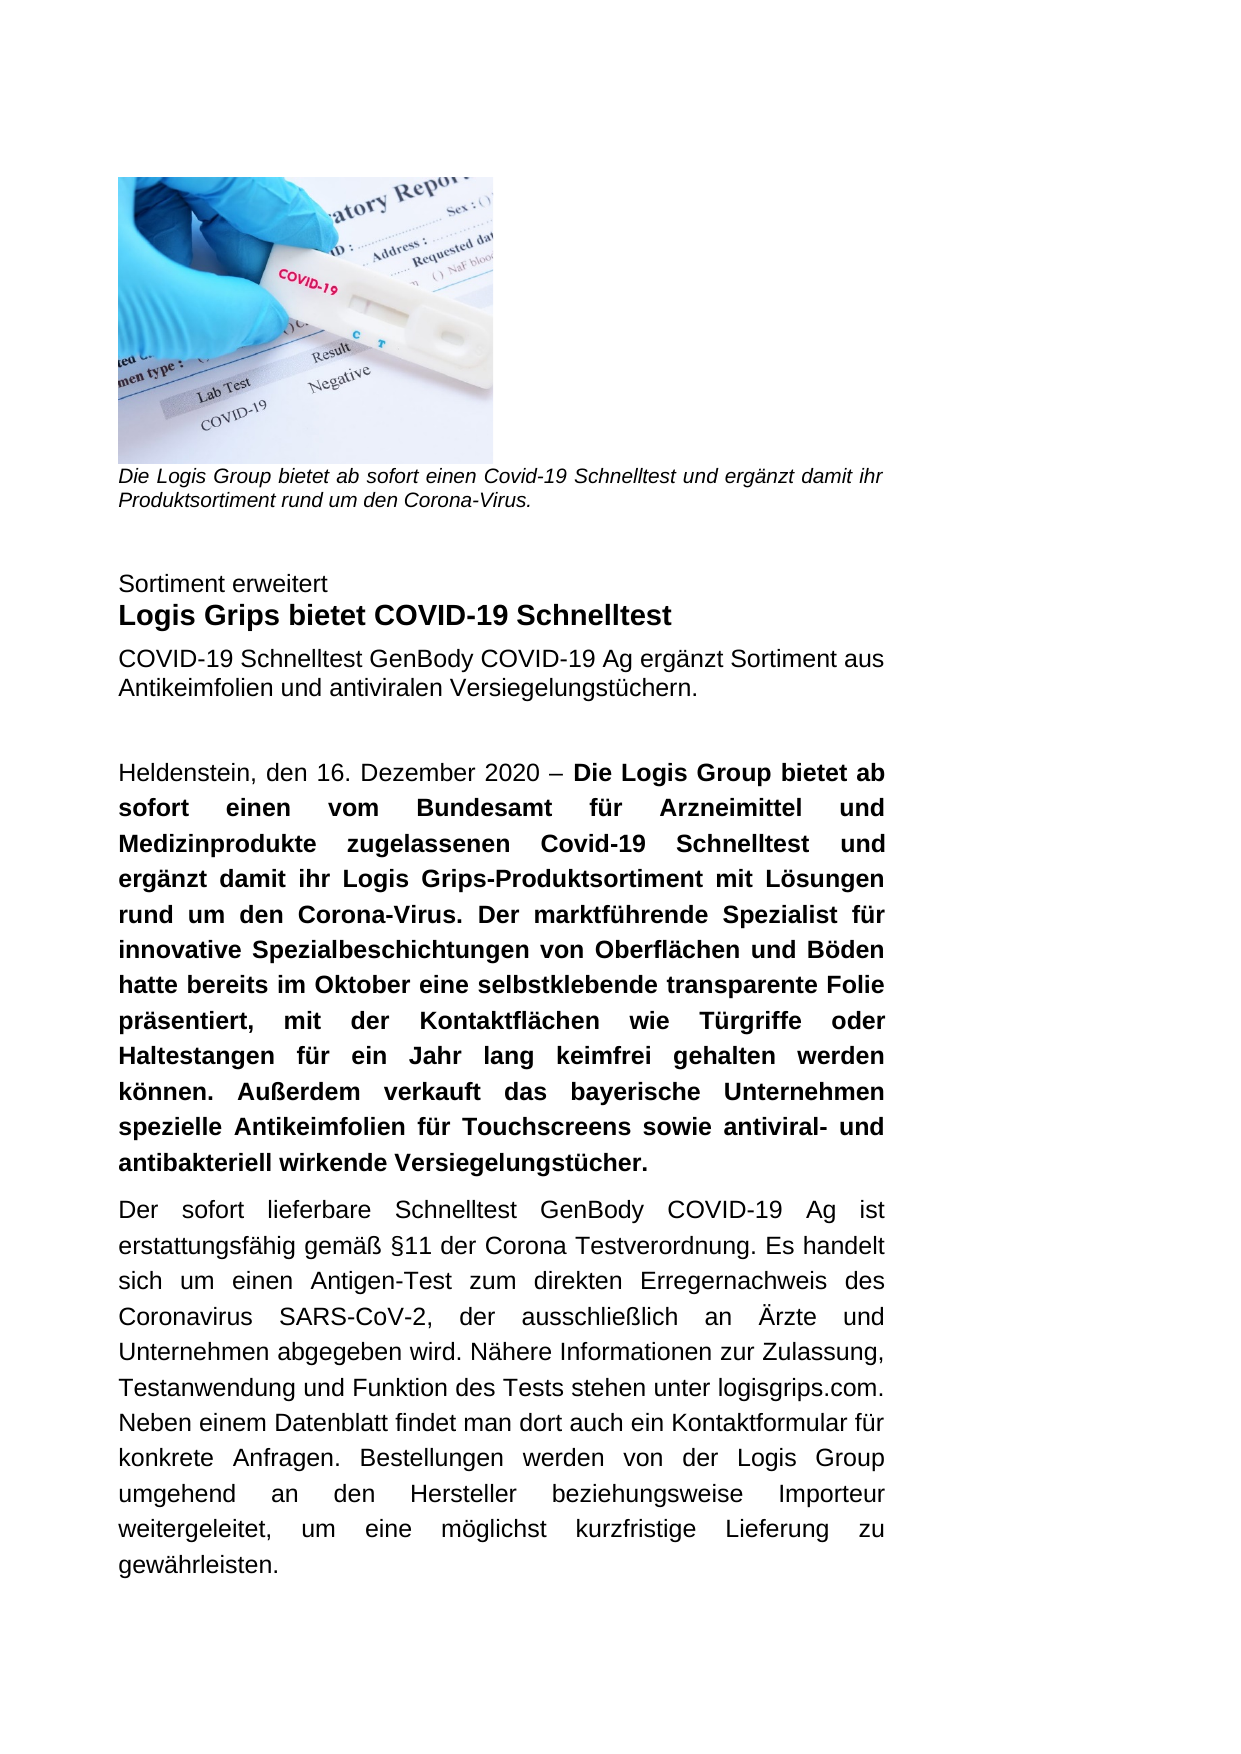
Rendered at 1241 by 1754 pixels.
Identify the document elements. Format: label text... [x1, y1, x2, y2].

text COVID-19 Schnelltest GenBody COVID-19 Ag ergänzt Sortiment aus Antikeimfolien und antiviralen Versiegelungstüchern. [118, 644, 886, 701]
picture [118, 177, 494, 464]
text Sortiment erweitert [118, 569, 886, 598]
text Der sofort lieferbare Schnelltest GenBody COVID-19 Ag ist erstattungsfähig gemäß §11 der Corona Testverordnung. Es handelt sich um einen Antigen-Test zum direkten Erregernachweis des Coronavirus SARS-CoV-2, der ausschließlich an Ärzte und Unternehmen abgegeben wird. Nähere Informationen zur Zulassung, Testanwendung und Funktion des Tests stehen unter logisgrips.com. Neben einem Datenblatt findet man dort auch ein Kontaktformular für konkrete Anfragen. Bestellungen werden von der Logis Group umgehend an den Hersteller beziehungsweise Importeur weitergeleitet, um eine möglichst kurzfristige Lieferung zu gewährleisten. [118, 1191, 886, 1580]
text Heldenstein, den 16. Dezember 2020 – Die Logis Group bietet ab sofort einen vom Bundesamt für Arzneimittel und Medizinprodukte zugelassenen Covid-19 Schnelltest und ergänzt damit ihr Logis Grips-Produktsortiment mit Lösungen rund um den Corona-Virus. Der marktführende Spezialist für innovative Spezialbeschichtungen von Oberflächen und Böden hatte bereits im Oktober eine selbstklebende transparente Folie präsentiert, mit der Kontaktflächen wie Türgriffe oder Haltestangen für ein Jahr lang keimfrei gehalten werden können. Außerdem verkauft das bayerische Unternehmen spezielle Antikeimfolien für Touchscreens sowie antiviral- und antibakteriell wirkende Versiegelungstücher. [118, 753, 886, 1178]
text Die Logis Group bietet ab sofort einen Covid-19 Schnelltest und ergänzt damit ihr Produktsortiment rund um den Corona-Virus. [118, 464, 886, 512]
text Logis Grips bietet COVID-19 Schnelltest [118, 598, 886, 631]
